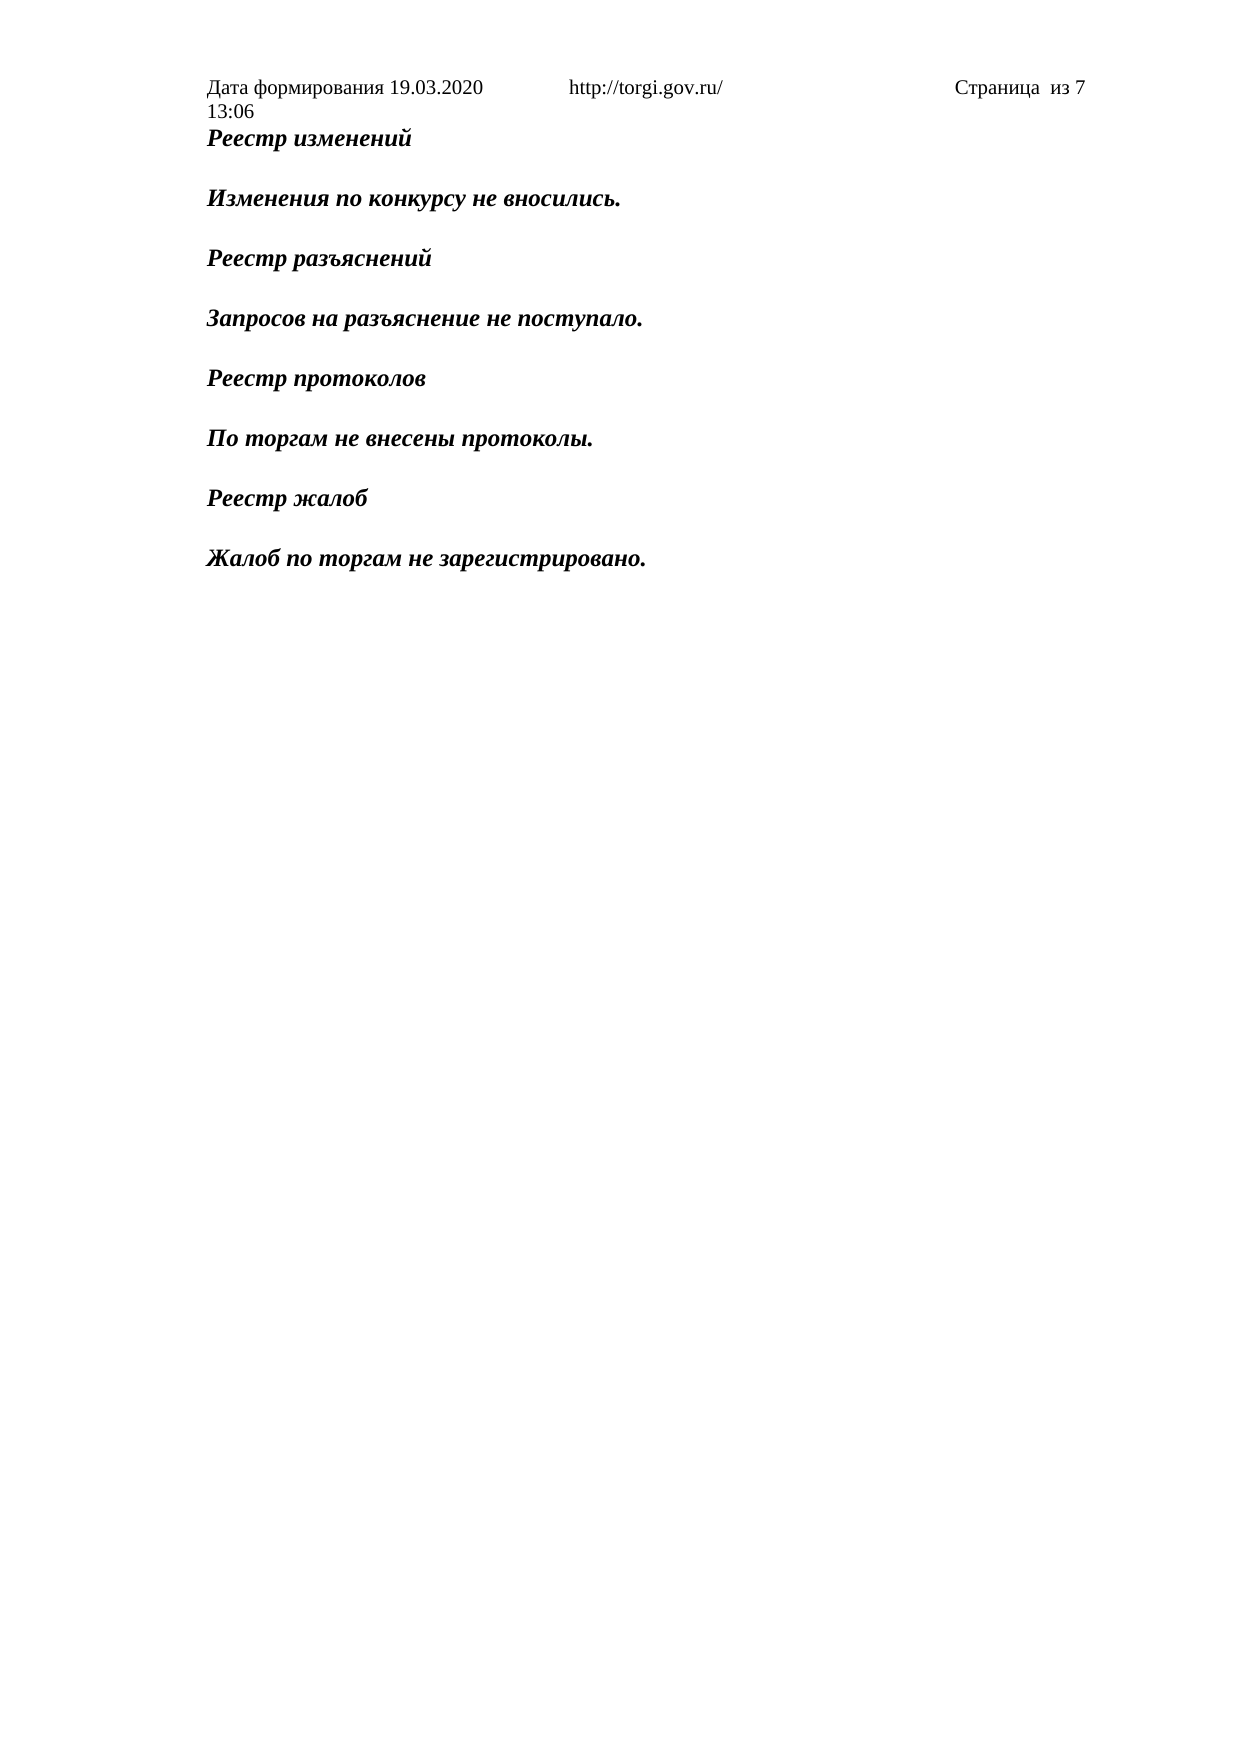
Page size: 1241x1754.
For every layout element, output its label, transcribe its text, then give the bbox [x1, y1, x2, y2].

text Реестр разъяснений [207, 243, 1093, 272]
text Реестр протоколов [207, 363, 1093, 392]
text По торгам не внесены протоколы. [207, 423, 1093, 452]
text Реестр изменений [207, 123, 1093, 152]
text Реестр жалоб [207, 483, 1093, 512]
text Изменения по конкурсу не вносились. [207, 183, 1093, 212]
text Жалоб по торгам не зарегистрировано. [207, 543, 1093, 572]
text Запросов на разъяснение не поступало. [207, 303, 1093, 332]
